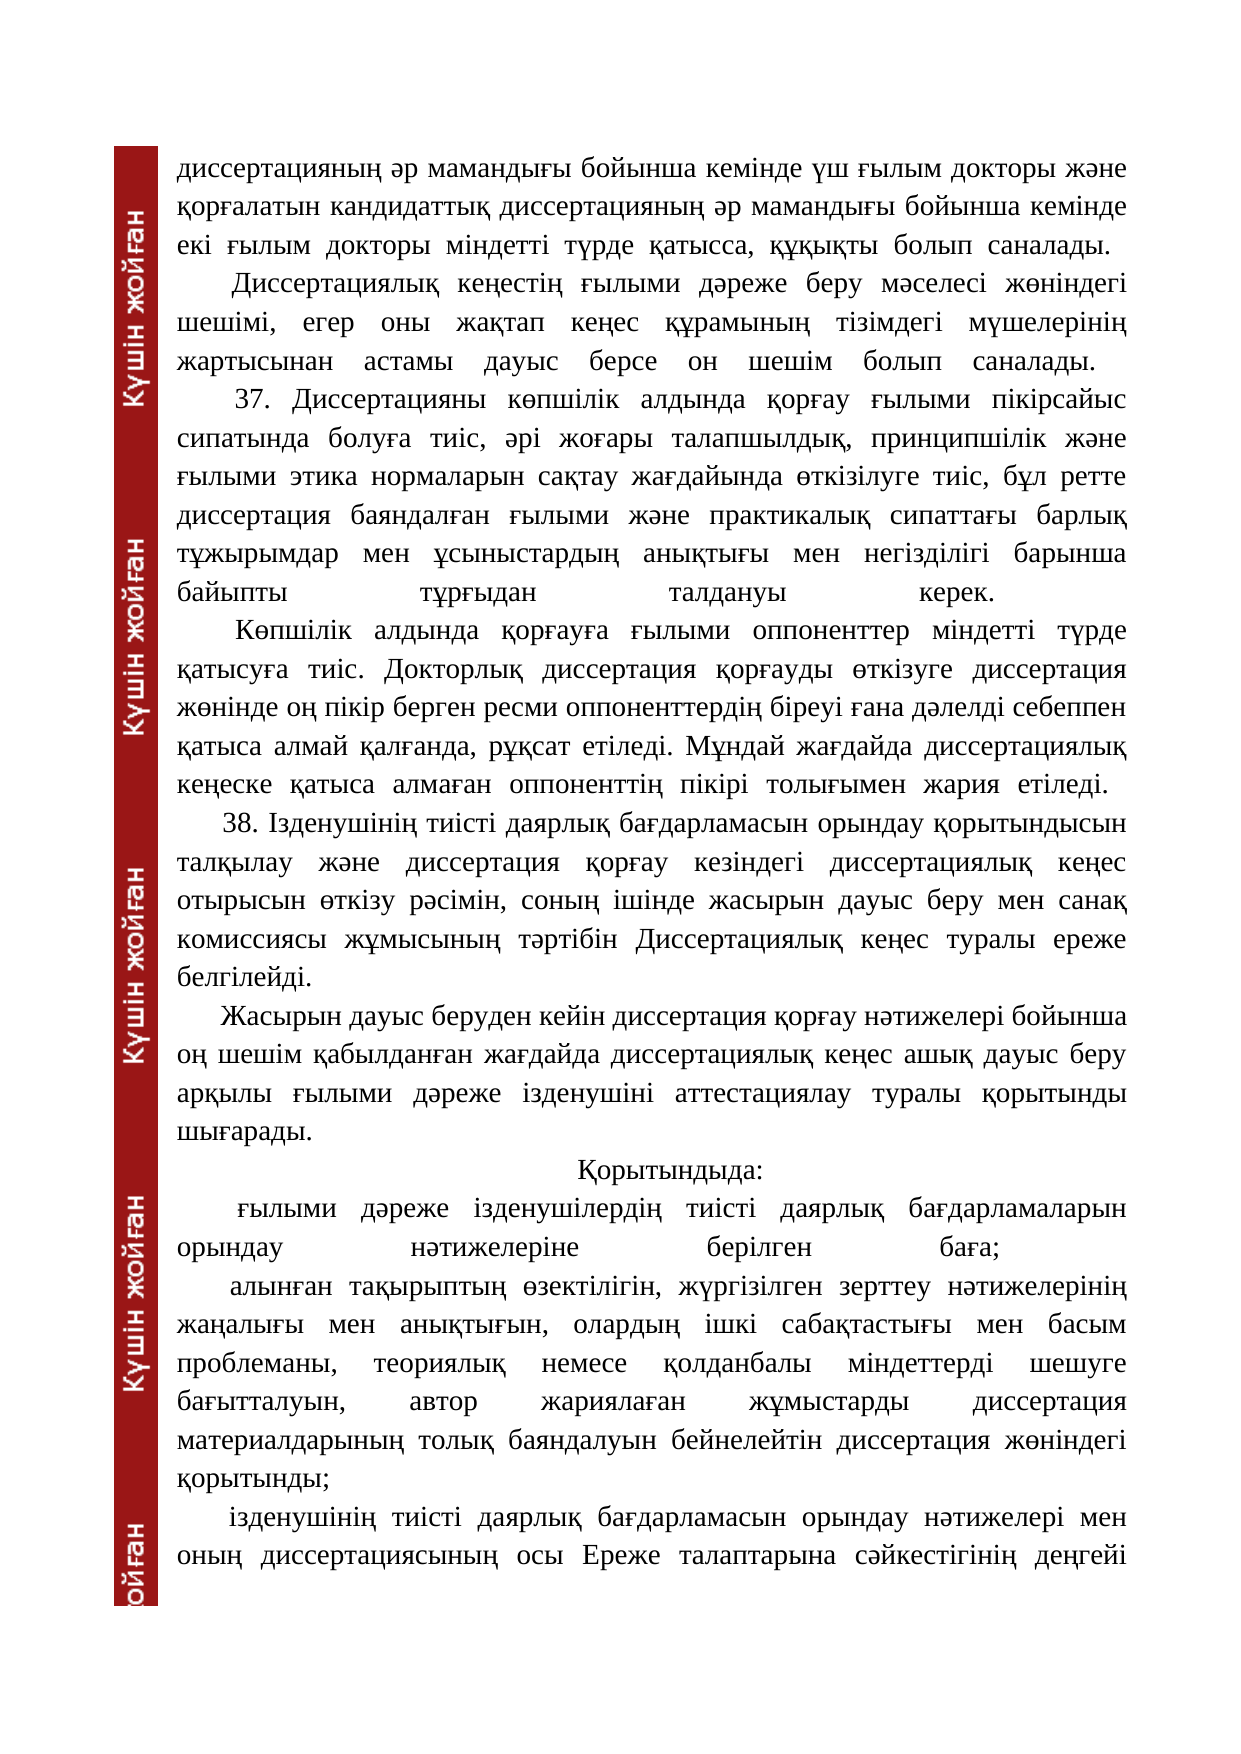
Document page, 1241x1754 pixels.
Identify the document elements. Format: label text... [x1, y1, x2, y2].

picture [114, 1571, 158, 1606]
picture [114, 146, 158, 150]
